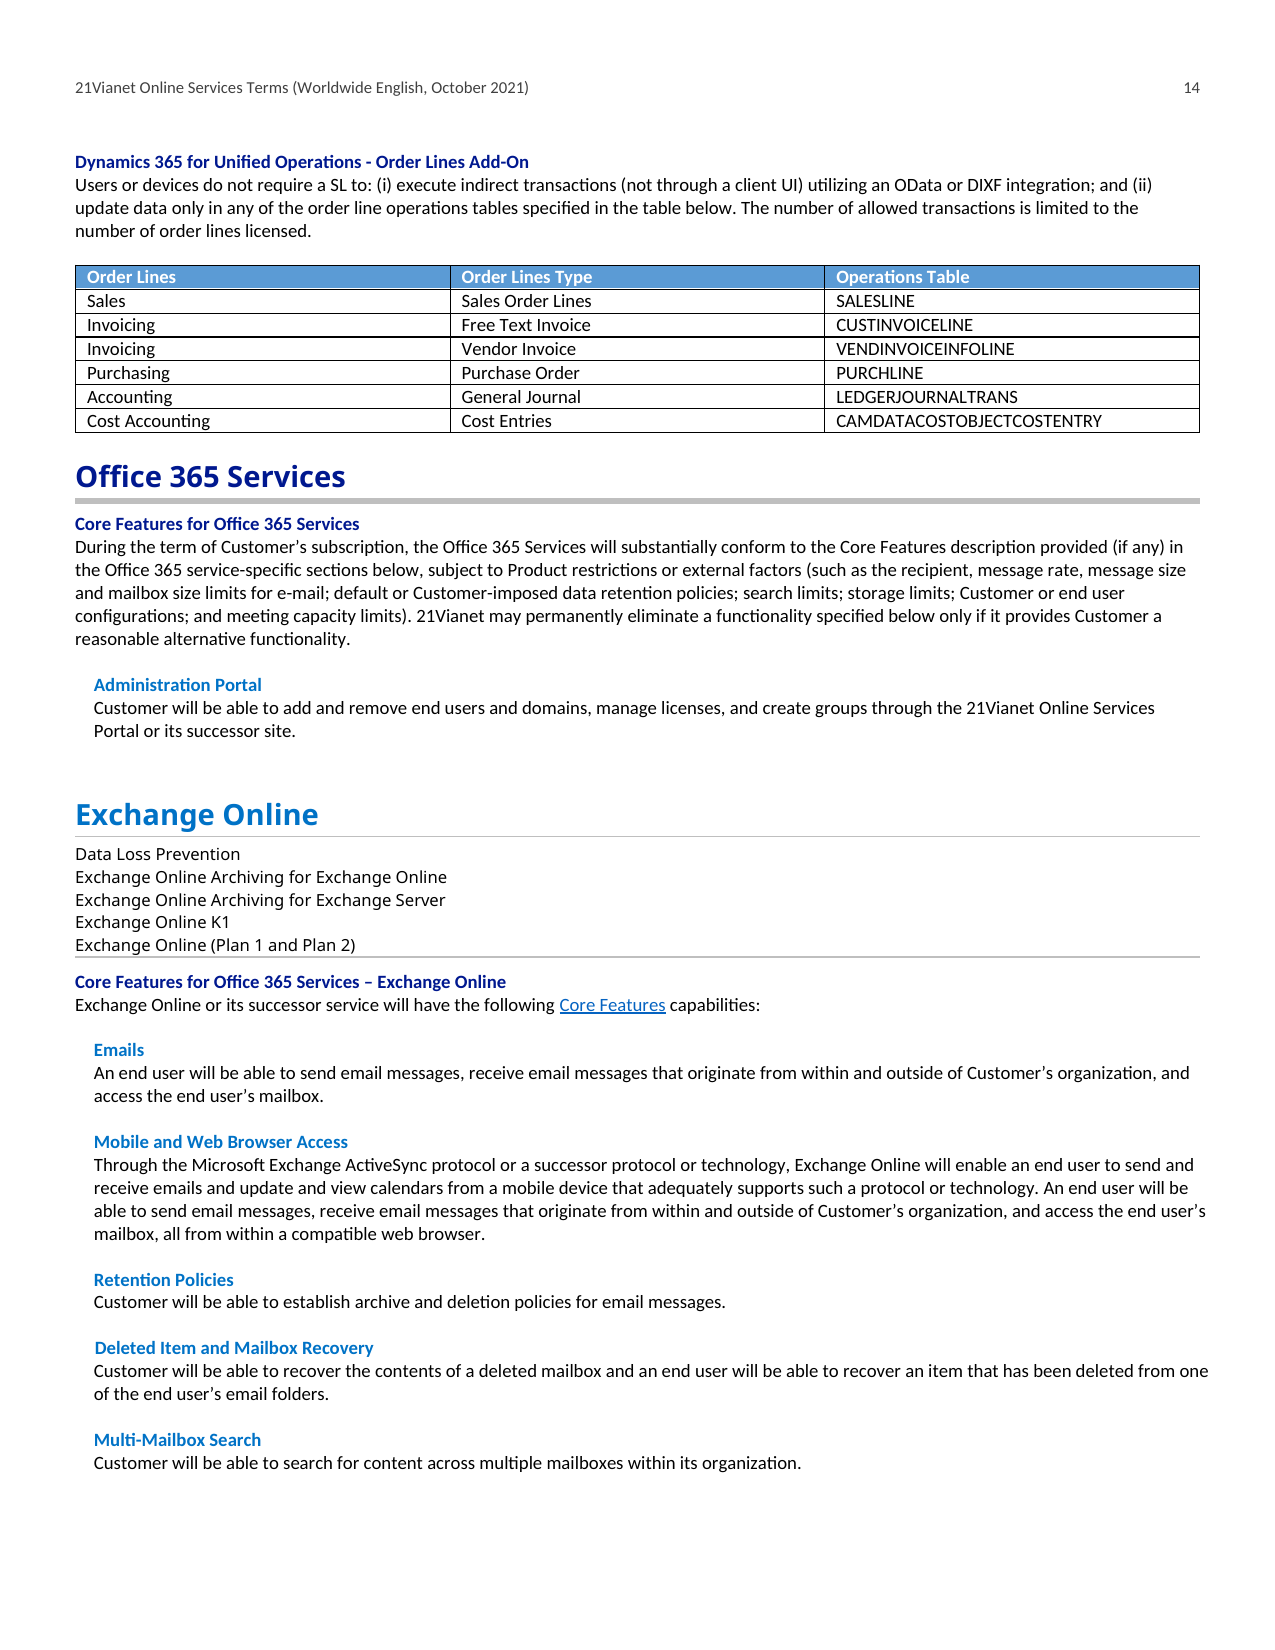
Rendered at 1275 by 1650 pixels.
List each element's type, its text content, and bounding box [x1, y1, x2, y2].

list An end user will be able to send email messages, receive email messages that originate from within and outside of Customer’s organization, and access the end user’s mailbox. [94, 1061, 1211, 1107]
subtitle Exchange Online [75, 794, 1200, 836]
table_cell General Journal [451, 385, 824, 408]
table_header Order Lines [76, 266, 450, 288]
subtitle Dynamics 365 for Unified Operations - Order Lines Add-On [75, 150, 1200, 173]
table_cell SALESLINE [825, 290, 1199, 312]
table_cell PURCHLINE [825, 361, 1199, 384]
table_cell Accounting [76, 385, 450, 408]
list Customer will be able to search for content across multiple mailboxes within its organization. [94, 1451, 1211, 1474]
list Core Features for Office 365 Services – Exchange Online [75, 970, 1200, 993]
list Exchange Online K1 [75, 911, 1200, 934]
list Customer will be able to recover the contents of a deleted mailbox and an end user will be able to recover an item that has been deleted from one of the end user’s email folders. [94, 1359, 1211, 1405]
table_cell Invoicing [76, 314, 450, 336]
list Exchange Online (Plan 1 and Plan 2) [75, 934, 1200, 956]
table_cell CUSTINVOICELINE [825, 314, 1199, 336]
list Customer will be able to add and remove end users and domains, manage licenses, and create groups through the 21Vianet Online Services Portal or its successor site. [94, 696, 1200, 742]
list Through the Microsoft Exchange ActiveSync protocol or a successor protocol or technology, Exchange Online will enable an end user to send and receive emails and update and view calendars from a mobile device that adequately supports such a protocol or technology. An end user will be able to send email messages, receive email messages that originate from within and outside of Customer’s organization, and access the end user’s mailbox, all from within a compatible web browser. [94, 1153, 1211, 1245]
table_cell Free Text Invoice [451, 314, 824, 336]
table_cell Purchasing [76, 361, 450, 384]
table_cell CAMDATACOSTOBJECTCOSTENTRY [825, 409, 1199, 432]
table_cell Sales Order Lines [451, 290, 824, 312]
list Administration Portal [94, 673, 1200, 696]
list Exchange Online Archiving for Exchange Server [75, 888, 1200, 911]
list Multi-Mailbox Search [94, 1428, 1211, 1451]
table_header Order Lines Type [451, 266, 824, 288]
list Users or devices do not require a SL to: (i) execute indirect transactions (not through a client UI) utilizing an OData or DIXF integration; and (ii) update data only in any of the order line operations tables specified in the table below. The number of allowed transactions is limited to the number of order lines licensed. [75, 173, 1200, 242]
list Data Loss Prevention [75, 843, 1200, 866]
table_cell Sales [76, 290, 450, 312]
list Mobile and Web Browser Access [94, 1130, 1211, 1153]
list Emails [94, 1038, 1211, 1061]
list Exchange Online or its successor service will have the following Core Features capabilities: [75, 993, 1200, 1016]
list During the term of Customer’s subscription, the Office 365 Services will substantially conform to the Core Features description provided (if any) in the Office 365 service-specific sections below, subject to Product restrictions or external factors (such as the recipient, message rate, message size and mailbox size limits for e-mail; default or Customer-imposed data retention policies; search limits; storage limits; Customer or end user configurations; and meeting capacity limits). 21Vianet may permanently eliminate a functionality specified below only if it provides Customer a reasonable alternative functionality. [75, 536, 1200, 650]
list Exchange Online Archiving for Exchange Online [75, 866, 1200, 888]
table_cell Cost Accounting [76, 409, 450, 432]
subtitle Office 365 Services [75, 456, 1200, 498]
table_cell Cost Entries [451, 409, 824, 432]
list Customer will be able to establish archive and deletion policies for email messages. [94, 1291, 1211, 1313]
list Deleted Item and Mailbox Recovery [94, 1336, 1211, 1359]
list Retention Policies [94, 1268, 1211, 1291]
table_cell VENDINVOICEINFOLINE [825, 338, 1199, 360]
list Core Features for Office 365 Services [75, 513, 1200, 536]
table_cell Purchase Order [451, 361, 824, 384]
table_cell LEDGERJOURNALTRANS [825, 385, 1199, 408]
table_cell Vendor Invoice [451, 338, 824, 360]
table_cell Invoicing [76, 338, 450, 360]
table_header Operations Table [825, 266, 1199, 288]
